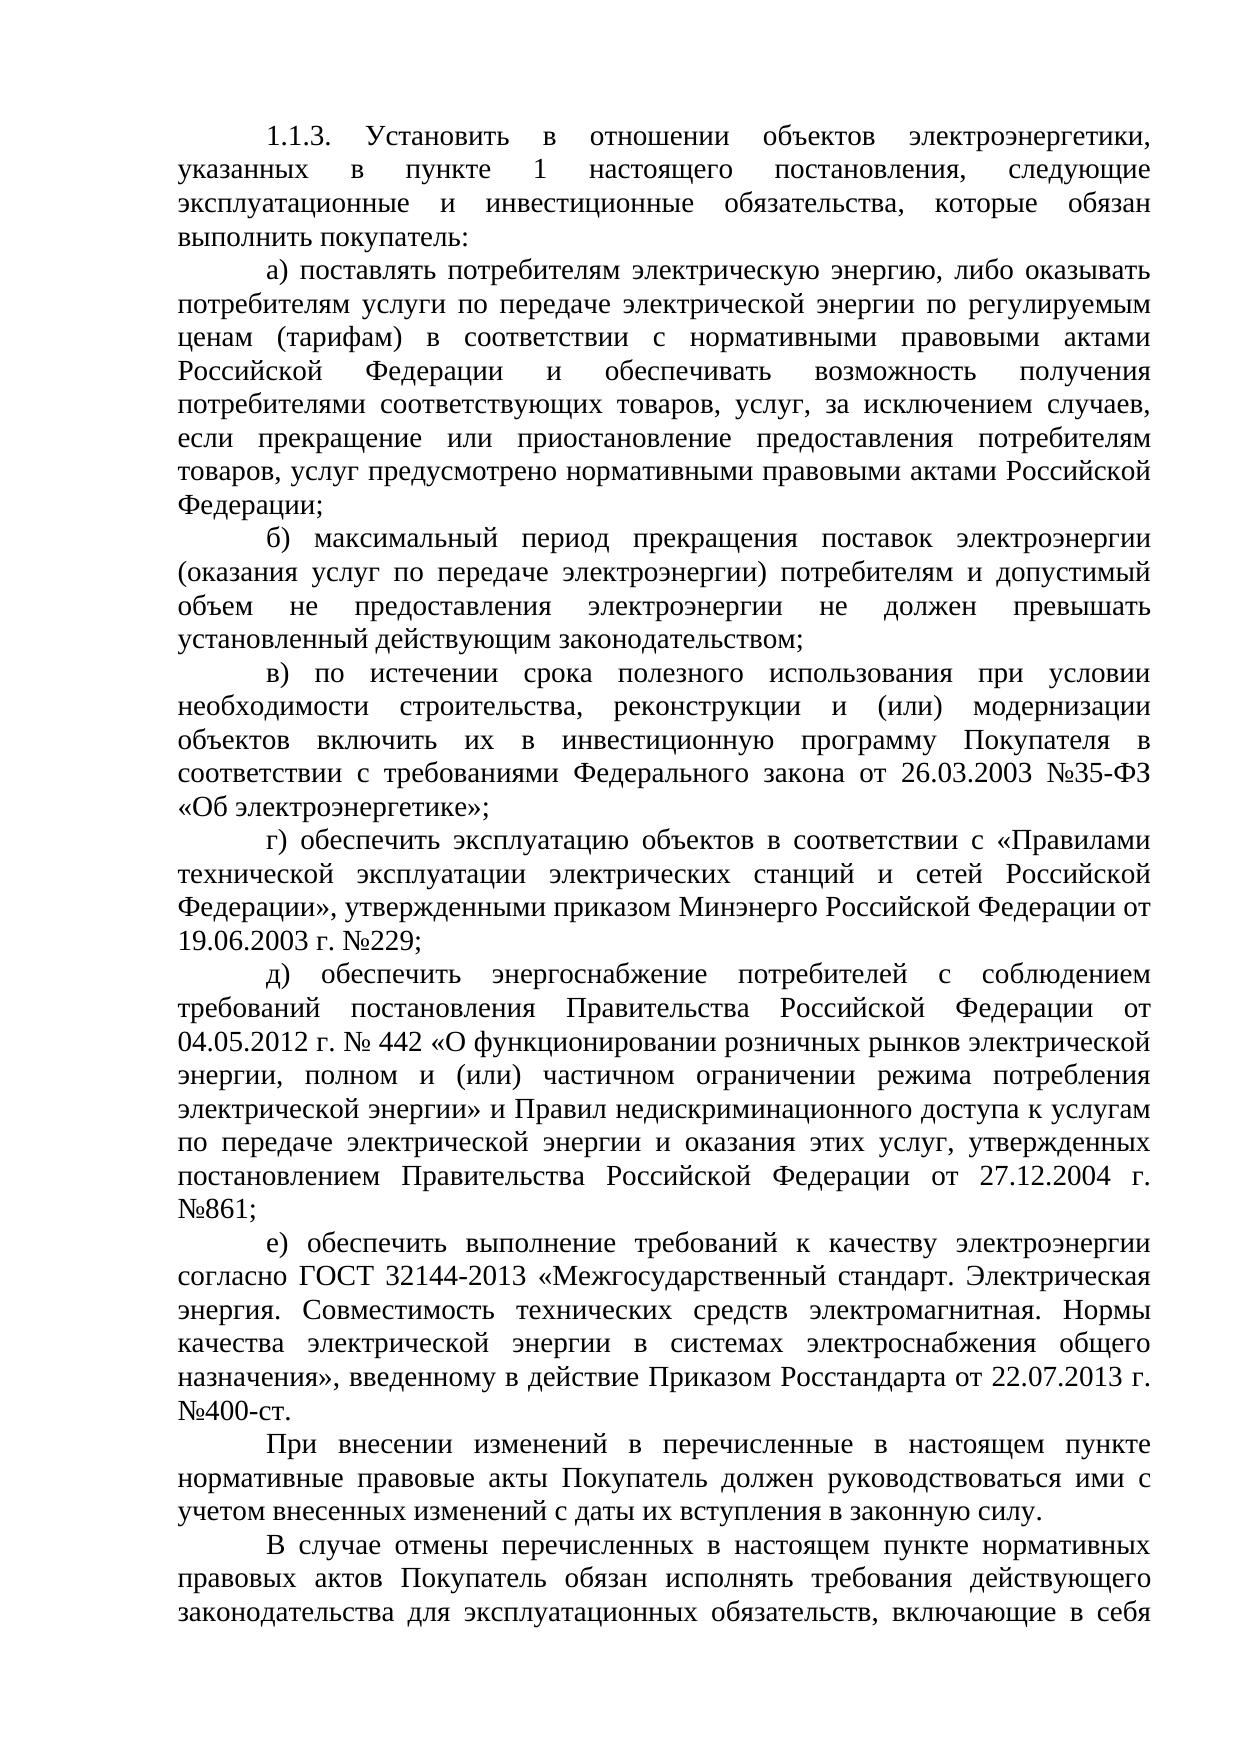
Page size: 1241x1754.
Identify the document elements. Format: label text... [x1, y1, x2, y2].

list в) по истечении срока полезного использования при условии необходимости строительства, реконструкции и (или) модернизации объектов включить их в инвестиционную программу Покупателя в соответствии с требованиями Федерального закона от 26.03.2003 №35-ФЗ «Об электроэнергетике»; [177, 655, 1152, 822]
list б) максимальный период прекращения поставок электроэнергии (оказания услуг по передаче электроэнергии) потребителям и допустимый объем не предоставления электроэнергии не должен превышать установленный действующим законодательством; [177, 521, 1152, 655]
list 1.1.3. Установить в отношении объектов электроэнергетики, указанных в пункте 1 настоящего постановления, следующие эксплуатационные и инвестиционные обязательства, которые обязан выполнить покупатель: [177, 118, 1152, 252]
list д) обеспечить энергоснабжение потребителей с соблюдением требований постановления Правительства Российской Федерации от 04.05.2012 г. № 442 «О функционировании розничных рынков электрической энергии, полном и (или) частичном ограничении режима потребления электрической энергии» и Правил недискриминационного доступа к услугам по передаче электрической энергии и оказания этих услуг, утвержденных постановлением Правительства Российской Федерации от 27.12.2004 г. №861; [177, 957, 1152, 1225]
list е) обеспечить выполнение требований к качеству электроэнергии согласно ГОСТ 32144-2013 «Межгосударственный стандарт. Электрическая энергия. Совместимость технических средств электромагнитная. Нормы качества электрической энергии в системах электроснабжения общего назначения», введенному в действие Приказом Росстандарта от 22.07.2013 г. №400-ст. [177, 1225, 1152, 1426]
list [177, 1527, 1152, 1627]
list а) поставлять потребителям электрическую энергию, либо оказывать потребителям услуги по передаче электрической энергии по регулируемым ценам (тарифам) в соответствии с нормативными правовыми актами Российской Федерации и обеспечивать возможность получения потребителями соответствующих товаров, услуг, за исключением случаев, если прекращение или приостановление предоставления потребителям товаров, услуг предусмотрено нормативными правовыми актами Российской Федерации; [177, 252, 1152, 521]
list При внесении изменений в перечисленные в настоящем пункте нормативные правовые акты Покупатель должен руководствоваться ими с учетом внесенных изменений с даты их вступления в законную силу. [177, 1426, 1152, 1527]
list г) обеспечить эксплуатацию объектов в соответствии с «Правилами технической эксплуатации электрических станций и сетей Российской Федерации», утвержденными приказом Минэнерго Российской Федерации от 19.06.2003 г. №229; [177, 822, 1152, 957]
